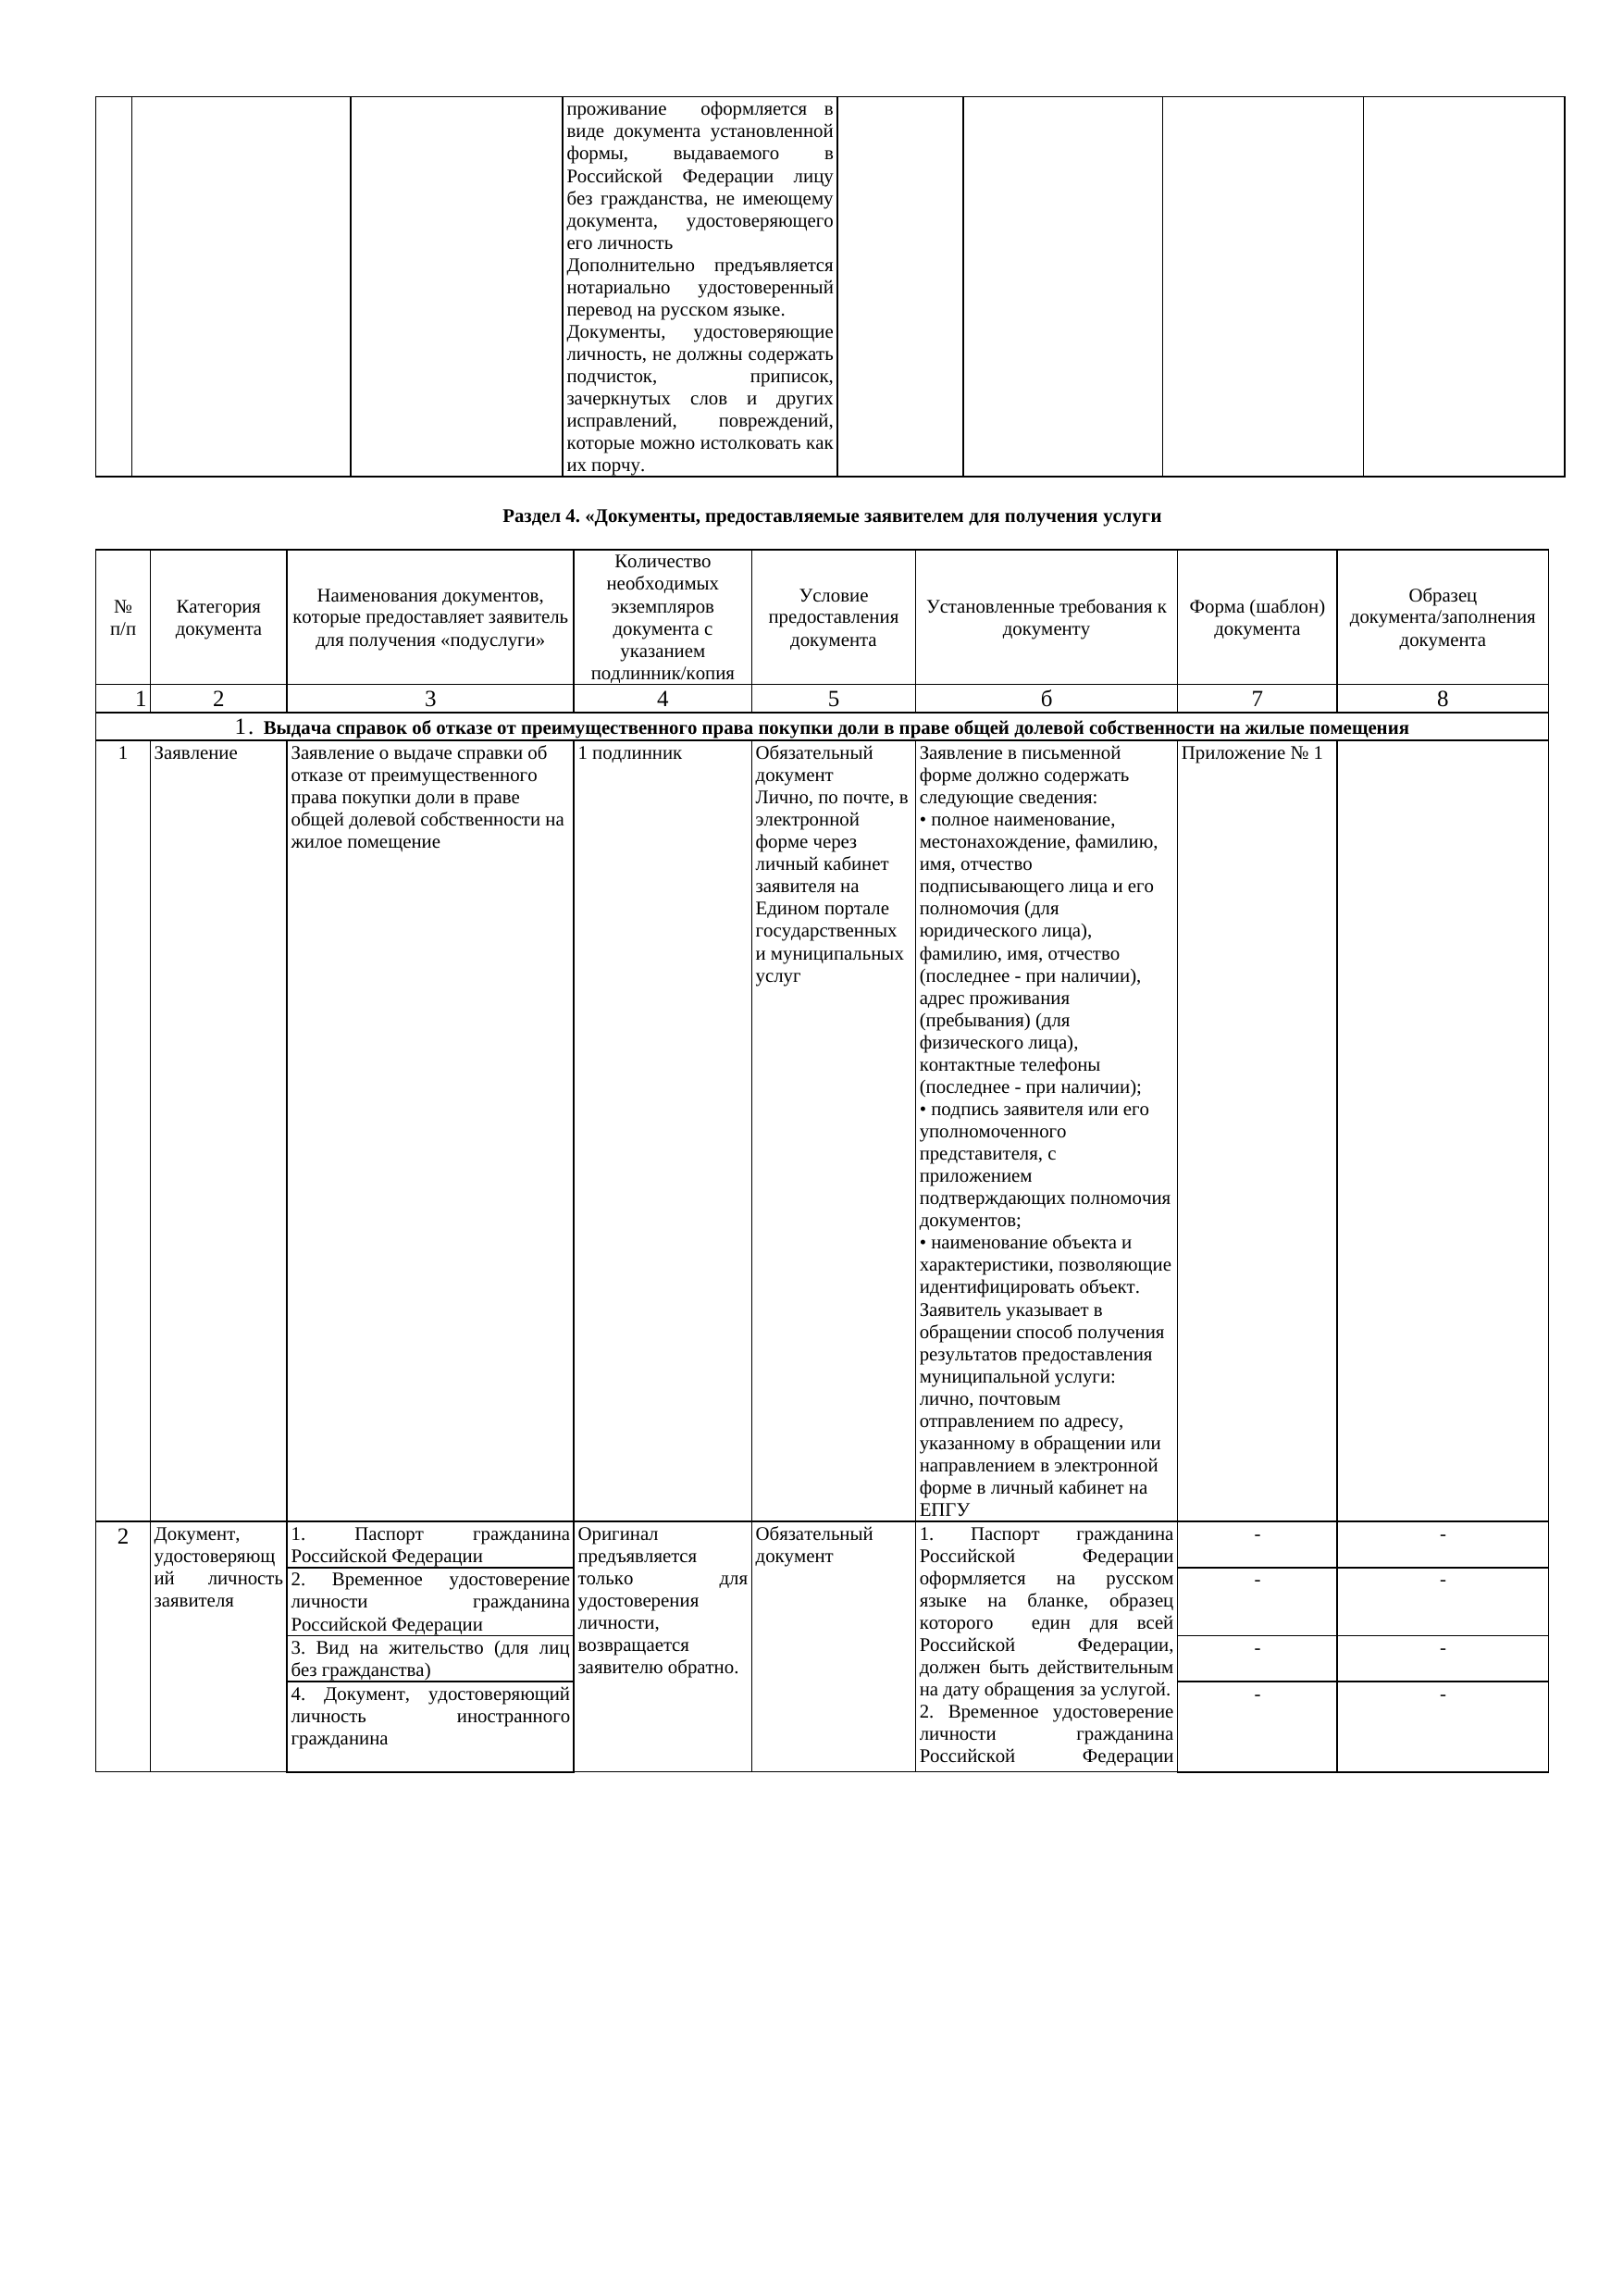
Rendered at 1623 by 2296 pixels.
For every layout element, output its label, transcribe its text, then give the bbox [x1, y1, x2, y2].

table_cell [1338, 741, 1548, 1520]
table_cell 1 подлинник [575, 741, 751, 1520]
table_cell - [1338, 1636, 1548, 1681]
table_cell 2 [151, 685, 286, 712]
table_cell 1 [96, 741, 150, 1520]
table_cell Оригинал предъявляется только для удостоверения личности, возвращается заявителю обратно. [575, 1522, 751, 1771]
table_cell - [1338, 1569, 1548, 1635]
table_cell Обязательный документ Лично, по почте, в электронной форме через личный кабинет заявителя на Едином портале государственных и муниципальных услуг [752, 741, 915, 1520]
table_header Категория документа [151, 551, 286, 684]
table_cell 3 [288, 685, 573, 712]
table_cell Приложение № 1 [1178, 741, 1336, 1520]
table_cell Заявление в письменной форме должно содержать следующие сведения: • полное наименование, местонахождение, фамилию, имя, отчество подписывающего лица и его полномочия (для юридического лица), фамилию, имя, отчество (последнее - при наличии), адрес проживания (пребывания) (для физического лица), контактные телефоны (последнее - при наличии); • подпись заявителя или его уполномоченного представителя, с приложением подтверждающих полномочия документов; • наименование объекта и характеристики, позволяющие идентифицировать объект. Заявитель указывает в обращении способ получения результатов предоставления муниципальной услуги: лично, почтовым отправлением по адресу, указанному в обращении или направлением в электронной форме в личный кабинет на ЕПГУ [916, 741, 1177, 1520]
table_header Условие предоставления документа [752, 551, 915, 684]
table_cell 8 [1338, 685, 1548, 712]
table_cell - [1178, 1636, 1336, 1681]
table_cell 1. Выдача справок об отказе от преимущественного права покупки доли в праве общей долевой собственности на жилые помещения [96, 714, 1548, 739]
table_header Наименования документов, которые предоставляет заявитель для получения «подуслуги» [288, 551, 573, 684]
table_cell б [916, 685, 1177, 712]
table_header Количество необходимых экземпляров документа с указанием подлинник/копия [575, 551, 751, 684]
table_cell Заявление о выдаче справки об отказе от преимущественного права покупки доли в праве общей долевой собственности на жилое помещение [288, 741, 573, 1520]
text Раздел 4. «Документы, предоставляемые заявителем для получения услуги [95, 504, 1568, 527]
table_header Установленные требования к документу [916, 551, 1177, 684]
table_cell - [1178, 1682, 1336, 1771]
table_cell - [1178, 1569, 1336, 1635]
table_cell 3. Вид на жительство (для лиц без гражданства) [288, 1636, 573, 1681]
table_header Форма (шаблон) документа [1178, 551, 1336, 684]
table_cell - [1338, 1522, 1548, 1567]
table_cell 1 [96, 685, 150, 712]
table_cell - [1338, 1682, 1548, 1771]
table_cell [564, 97, 836, 476]
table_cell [352, 97, 562, 476]
table_cell 4 [575, 685, 751, 712]
table_cell Обязательный документ [752, 1522, 915, 1771]
table_cell 2 [96, 1522, 150, 1771]
table_header № п/п [96, 551, 150, 684]
table_cell 1. Паспорт гражданина Российской Федерации [288, 1522, 573, 1567]
table_header Образец документа/заполнения документа [1338, 551, 1548, 684]
table_cell Документ, удостоверяющий личность заявителя [151, 1522, 286, 1771]
table_cell - [1178, 1522, 1336, 1567]
table_cell 7 [1178, 685, 1336, 712]
table_cell 2. Временное удостоверение личности гражданина Российской Федерации [288, 1569, 573, 1635]
table_cell 4. Документ, удостоверяющий личность иностранного гражданина [288, 1682, 573, 1771]
table_cell 5 [752, 685, 915, 712]
table_cell Заявление [151, 741, 286, 1520]
